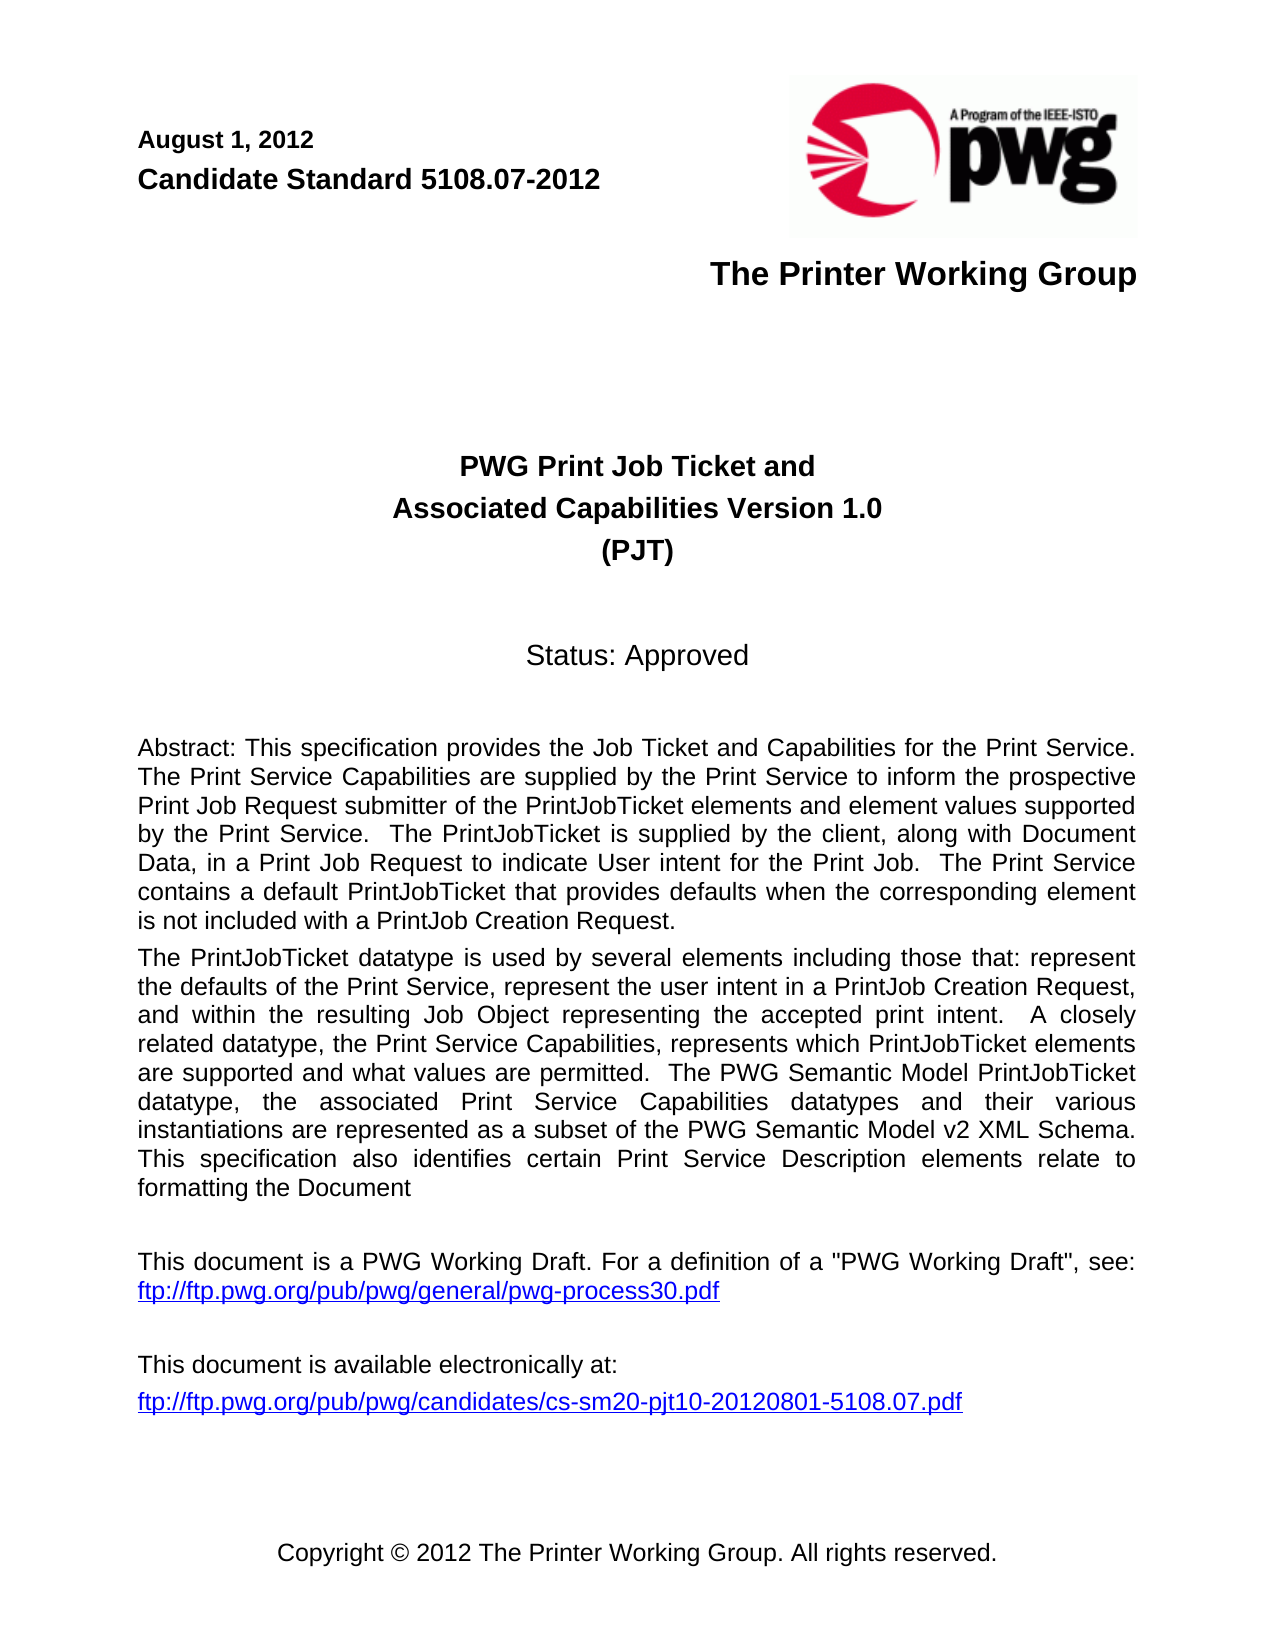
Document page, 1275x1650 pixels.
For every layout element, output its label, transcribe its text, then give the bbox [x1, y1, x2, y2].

title (PJT) [137, 533, 1138, 567]
text ftp://ftp.pwg.org/pub/pwg/candidates/cs-sm20-pjt10-20120801-5108.07.pdf [137, 1387, 1138, 1416]
subtitle Status: Approved [137, 638, 1138, 671]
text This document is available electronically at: [137, 1350, 1138, 1379]
title PWG Print Job Ticket and [137, 449, 1138, 483]
title Associated Capabilities Version 1.0 [137, 491, 1138, 525]
picture [789, 75, 1138, 238]
text This document is a PWG Working Draft. For a definition of a "PWG Working Draft", see: ftp://ftp.pwg.org/pub/pwg/general/pwg-process30.pdf [137, 1247, 1138, 1304]
text The PrintJobTicket datatype is used by several elements including those that: represent the defaults of the Print Service, represent the user intent in a PrintJob Creation Request, and within the resulting Job Object representing the accepted print intent. A closely related datatype, the Print Service Capabilities, represents which PrintJobTicket elements are supported and what values are permitted. The PWG Semantic Model PrintJobTicket datatype, the associated Print Service Capabilities datatypes and their various instantiations are represented as a subset of the PWG Semantic Model v2 XML Schema. This specification also identifies certain Print Service Description elements relate to formatting the Document [137, 943, 1138, 1202]
text Abstract: This specification provides the Job Ticket and Capabilities for the Print Service. The Print Service Capabilities are supplied by the Print Service to inform the prospective Print Job Request submitter of the PrintJobTicket elements and element values supported by the Print Service. The PrintJobTicket is supplied by the client, along with Document Data, in a Print Job Request to indicate User intent for the Print Job. The Print Service contains a default PrintJobTicket that provides defaults when the corresponding element is not included with a PrintJob Creation Request. [137, 733, 1138, 934]
